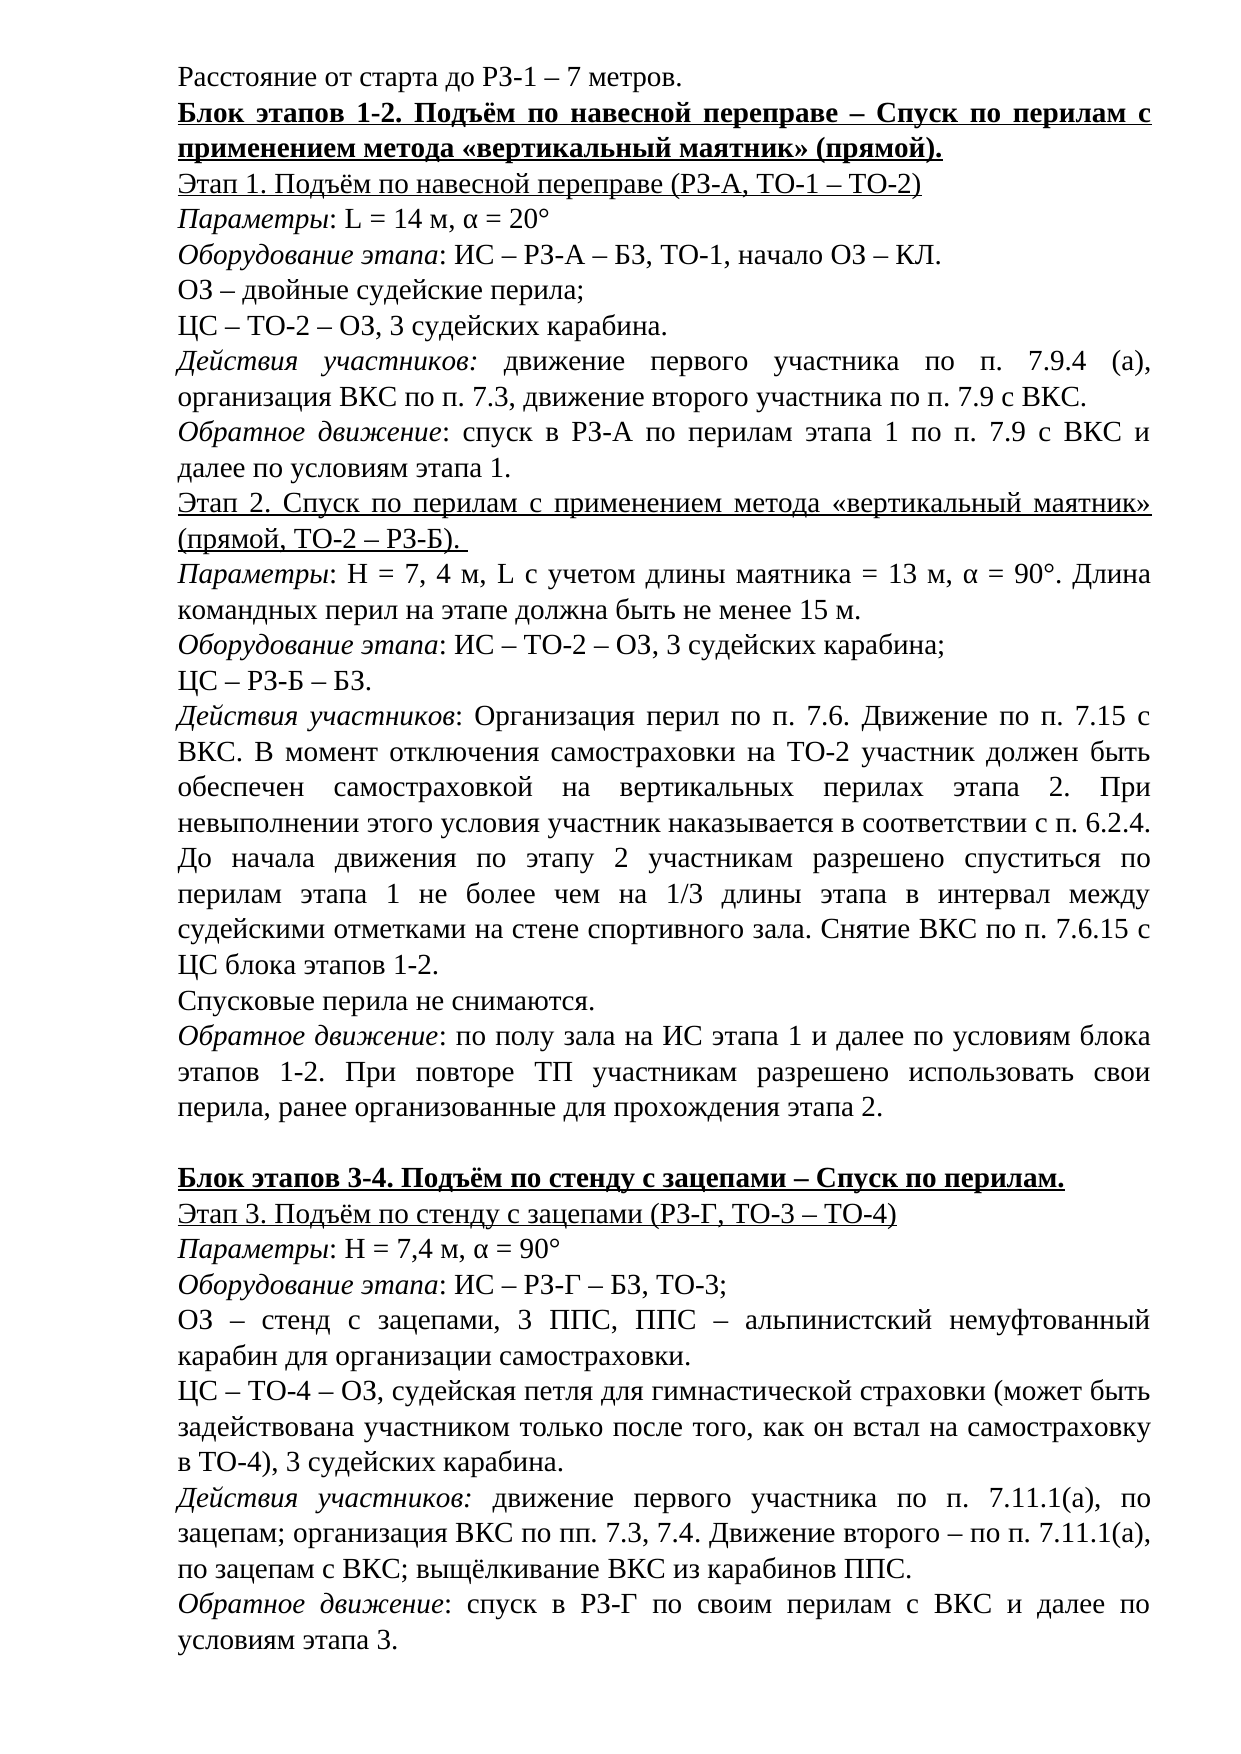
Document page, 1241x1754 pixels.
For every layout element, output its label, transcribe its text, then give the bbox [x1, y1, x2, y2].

text Блок этапов 3-4. Подъём по стенду с зацепами – Спуск по перилам. [177, 1160, 1152, 1194]
text Блок этапов 1-2. Подъём по навесной переправе – Спуск по перилам с применением метода «вертикальный маятник» (прямой). [177, 125, 1152, 164]
text Параметры: Н = 7, 4 м, L с учетом длины маятника = 13 м, α = 90°. Длина командных перил на этапе должна быть не менее 15 м. [177, 556, 1152, 626]
text Этап 2. Спуск по перилам с применением метода «вертикальный маятник» (прямой, ТО-2 – РЗ-Б). [177, 485, 1152, 514]
text Этап 2. Спуск по перилам с применением метода «вертикальный маятник» (прямой, ТО-2 – РЗ-Б). [177, 515, 1152, 554]
text Спусковые перила не снимаются. [177, 983, 1152, 1016]
text ЦС – ТО-2 – ОЗ, 3 судейских карабина. [177, 308, 1152, 341]
text ОЗ – стенд с зацепами, 3 ППС, ППС – альпинистский немуфтованный карабин для организации самостраховки. [177, 1302, 1152, 1371]
text Действия участников: движение первого участника по п. 7.11.1(а), по зацепам; организация ВКС по пп. 7.3, 7.4. Движение второго – по п. 7.11.1(а), по зацепам с ВКС; выщёлкивание ВКС из карабинов ППС. [177, 1480, 1152, 1584]
text Обратное движение: спуск в РЗ-Г по своим перилам с ВКС и далее по условиям этапа 3. [177, 1587, 1152, 1656]
text ЦС – ТО-4 – ОЗ, судейская петля для гимнастической страховки (может быть задействована участником только после того, как он встал на самостраховку в ТО-4), 3 судейских карабина. [177, 1373, 1152, 1478]
text Оборудование этапа: ИС – РЗ-Г – БЗ, ТО-3; [177, 1267, 1152, 1300]
text Этап 1. Подъём по навесной переправе (РЗ-А, ТО-1 – ТО-2) [177, 166, 1152, 199]
text Обратное движение: спуск в РЗ-А по перилам этапа 1 по п. 7.9 с ВКС и далее по условиям этапа 1. [177, 414, 1152, 483]
text Действия участников: Организация перил по п. 7.6. Движение по п. 7.15 с ВКС. В момент отключения самостраховки на ТО-2 участник должен быть обеспечен самостраховкой на вертикальных перилах этапа 2. При невыполнении этого условия участник наказывается в соответствии с п. 6.2.4. До начала движения по этапу 2 участникам разрешено спуститься по перилам этапа 1 не более чем на 1/3 длины этапа в интервал между судейскими отметками на стене спортивного зала. Снятие ВКС по п. 7.6.15 с ЦС блока этапов 1-2. [177, 698, 1152, 981]
text Действия участников: движение первого участника по п. 7.9.4 (а), организация ВКС по п. 7.3, движение второго участника по п. 7.9 с ВКС. [177, 343, 1152, 412]
text Обратное движение: по полу зала на ИС этапа 1 и далее по условиям блока этапов 1-2. При повторе ТП участникам разрешено использовать свои перила, ранее организованные для прохождения этапа 2. [177, 1018, 1152, 1123]
text ЦС – РЗ-Б – БЗ. [177, 663, 1152, 697]
text Блок этапов 1-2. Подъём по навесной переправе – Спуск по перилам с применением метода «вертикальный маятник» (прямой). [177, 95, 1152, 124]
text Параметры: Н = 7,4 м, α = 90° [177, 1231, 1152, 1265]
text Оборудование этапа: ИС – ТО-2 – ОЗ, 3 судейских карабина; [177, 627, 1152, 661]
text Расстояние от старта до РЗ-1 – 7 метров. [177, 59, 1152, 93]
text Этап 3. Подъём по стенду с зацепами (РЗ-Г, ТО-3 – ТО-4) [177, 1196, 1152, 1229]
text Параметры: L = 14 м, α = 20° [177, 201, 1152, 235]
text ОЗ – двойные судейские перила; [177, 272, 1152, 306]
text Оборудование этапа: ИС – РЗ-А – БЗ, ТО-1, начало ОЗ – КЛ. [177, 237, 1152, 270]
